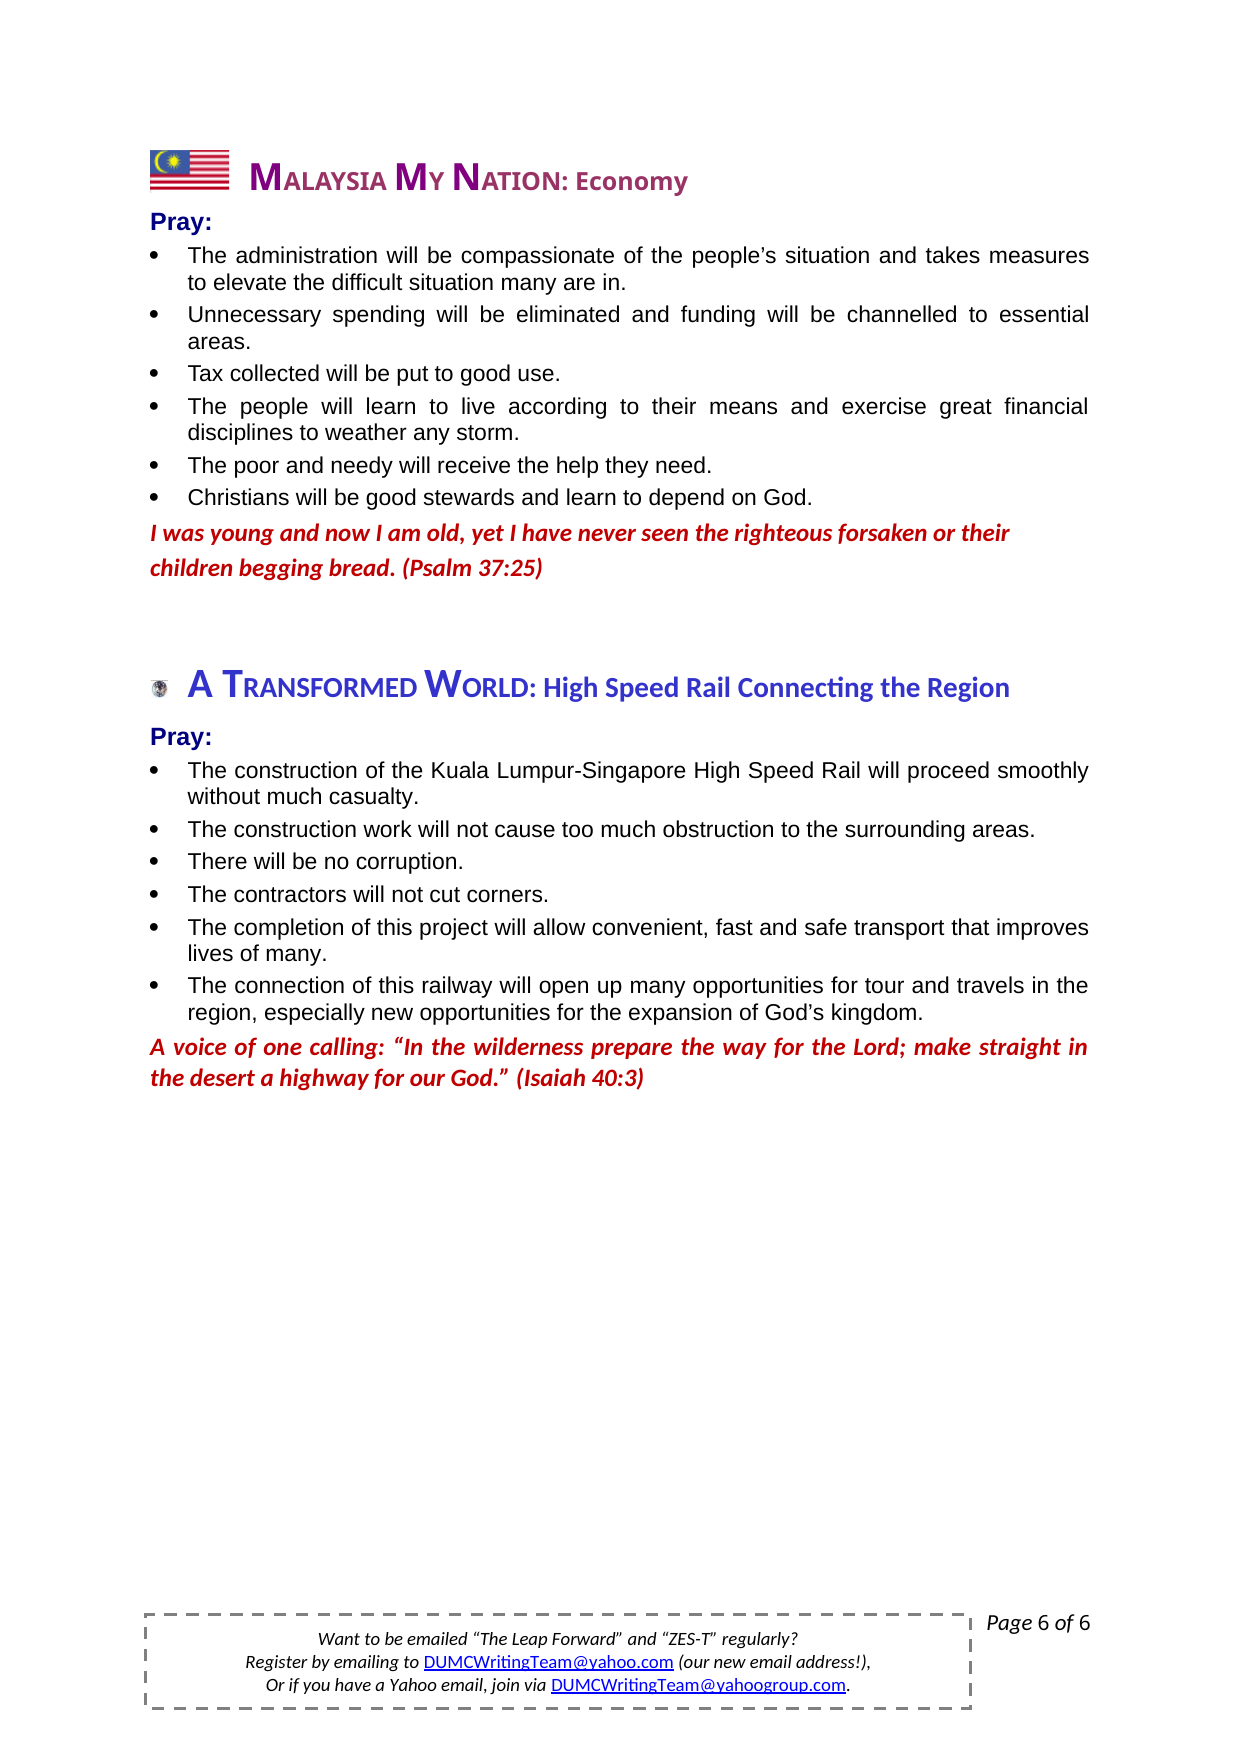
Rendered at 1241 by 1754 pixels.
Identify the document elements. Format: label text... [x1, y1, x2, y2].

list Christians will be good stewards and learn to depend on God. [150, 484, 1090, 511]
list The administration will be compassionate of the people’s situation and takes measures to elevate the difficult situation many are in. [150, 242, 1090, 295]
text MALAYSIA MY NATION: Economy [150, 150, 1090, 201]
list The people will learn to live according to their means and exercise great financial disciplines to weather any storm. [150, 393, 1090, 446]
list The poor and needy will receive the help they need. [150, 452, 1090, 478]
list Tax collected will be put to good use. [150, 360, 1090, 387]
list Unnecessary spending will be eliminated and funding will be channelled to essential areas. [150, 301, 1090, 354]
list The construction work will not cause too much obstruction to the surrounding areas. [150, 816, 1090, 842]
picture [150, 150, 230, 193]
text Pray: [150, 207, 1090, 236]
list The connection of this railway will open up many opportunities for tour and travels in the region, especially new opportunities for the expansion of God’s kingdom. [150, 972, 1090, 1025]
text A voice of one calling: “In the wilderness prepare the way for the Lord; make straight in the desert a highway for our God.” (Isaiah 40:3) [150, 1031, 1090, 1092]
list The contractors will not cut corners. [150, 881, 1090, 907]
list The construction of the Kuala Lumpur-Singapore High Speed Rail will proceed smoothly without much casualty. [150, 757, 1090, 809]
list There will be no corruption. [150, 848, 1090, 874]
list A TRANSFORMED WORLD: High Speed Rail Connecting the Region [150, 657, 1090, 708]
text I was young and now I am old, yet I have never seen the righteous forsaken or their children begging bread. (Psalm 37:25) [150, 517, 1090, 582]
text Pray: [150, 722, 1090, 750]
picture [151, 680, 168, 698]
list The completion of this project will allow convenient, fast and safe transport that improves lives of many. [150, 913, 1090, 966]
